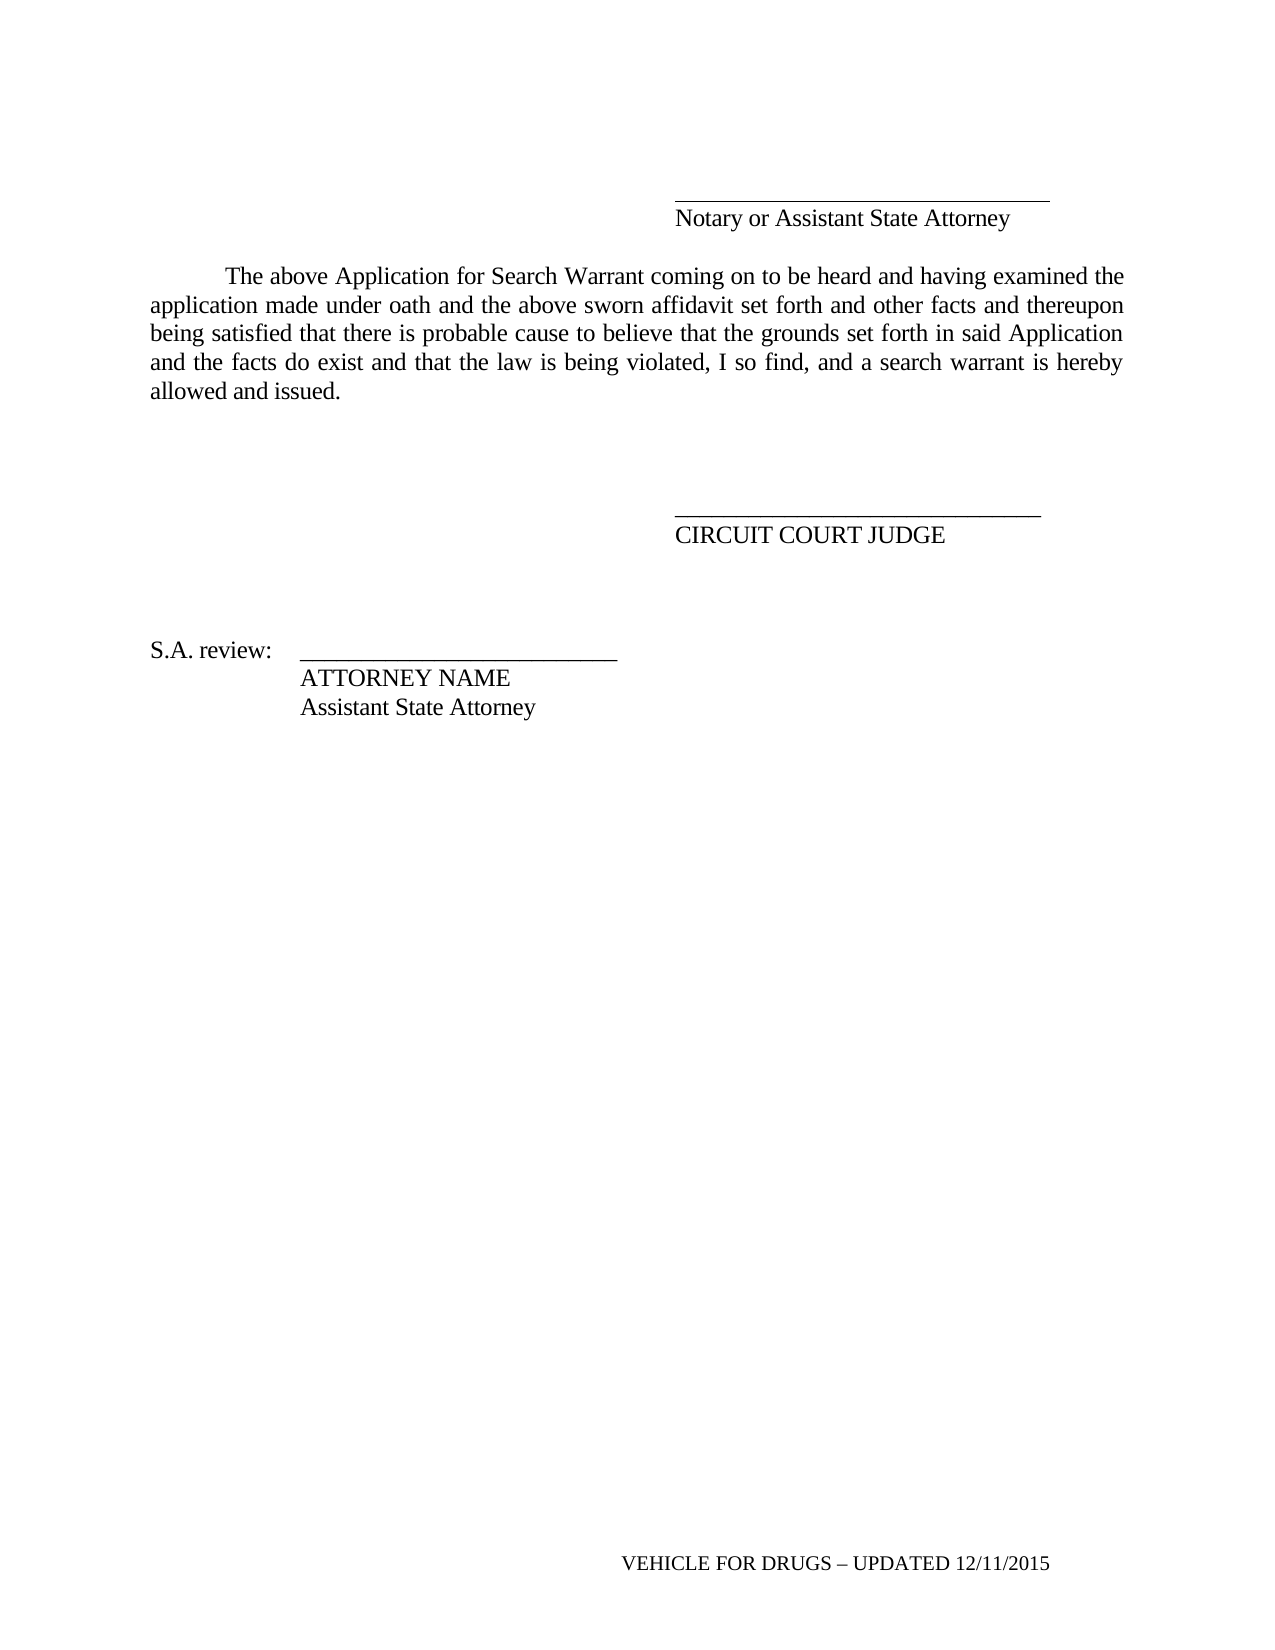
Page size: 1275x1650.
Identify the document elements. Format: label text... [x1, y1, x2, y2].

text S.A. review: __________________________ [150, 635, 1125, 663]
text CIRCUIT COURT JUDGE [150, 520, 1125, 548]
text The above Application for Search Warrant coming on to be heard and having examined the application made under oath and the above sworn affidavit set forth and other facts and thereupon being satisfied that there is probable cause to believe that the grounds set forth in said Application and the facts do exist and that the law is being violated, I so find, and a search warrant is hereby allowed and issued. [150, 261, 1125, 405]
text ATTORNEY NAME [150, 663, 1125, 692]
text Notary or Assistant State Attorney [150, 203, 1125, 232]
text ______________________________ [150, 491, 1125, 520]
text Assistant State Attorney [225, 692, 1125, 721]
